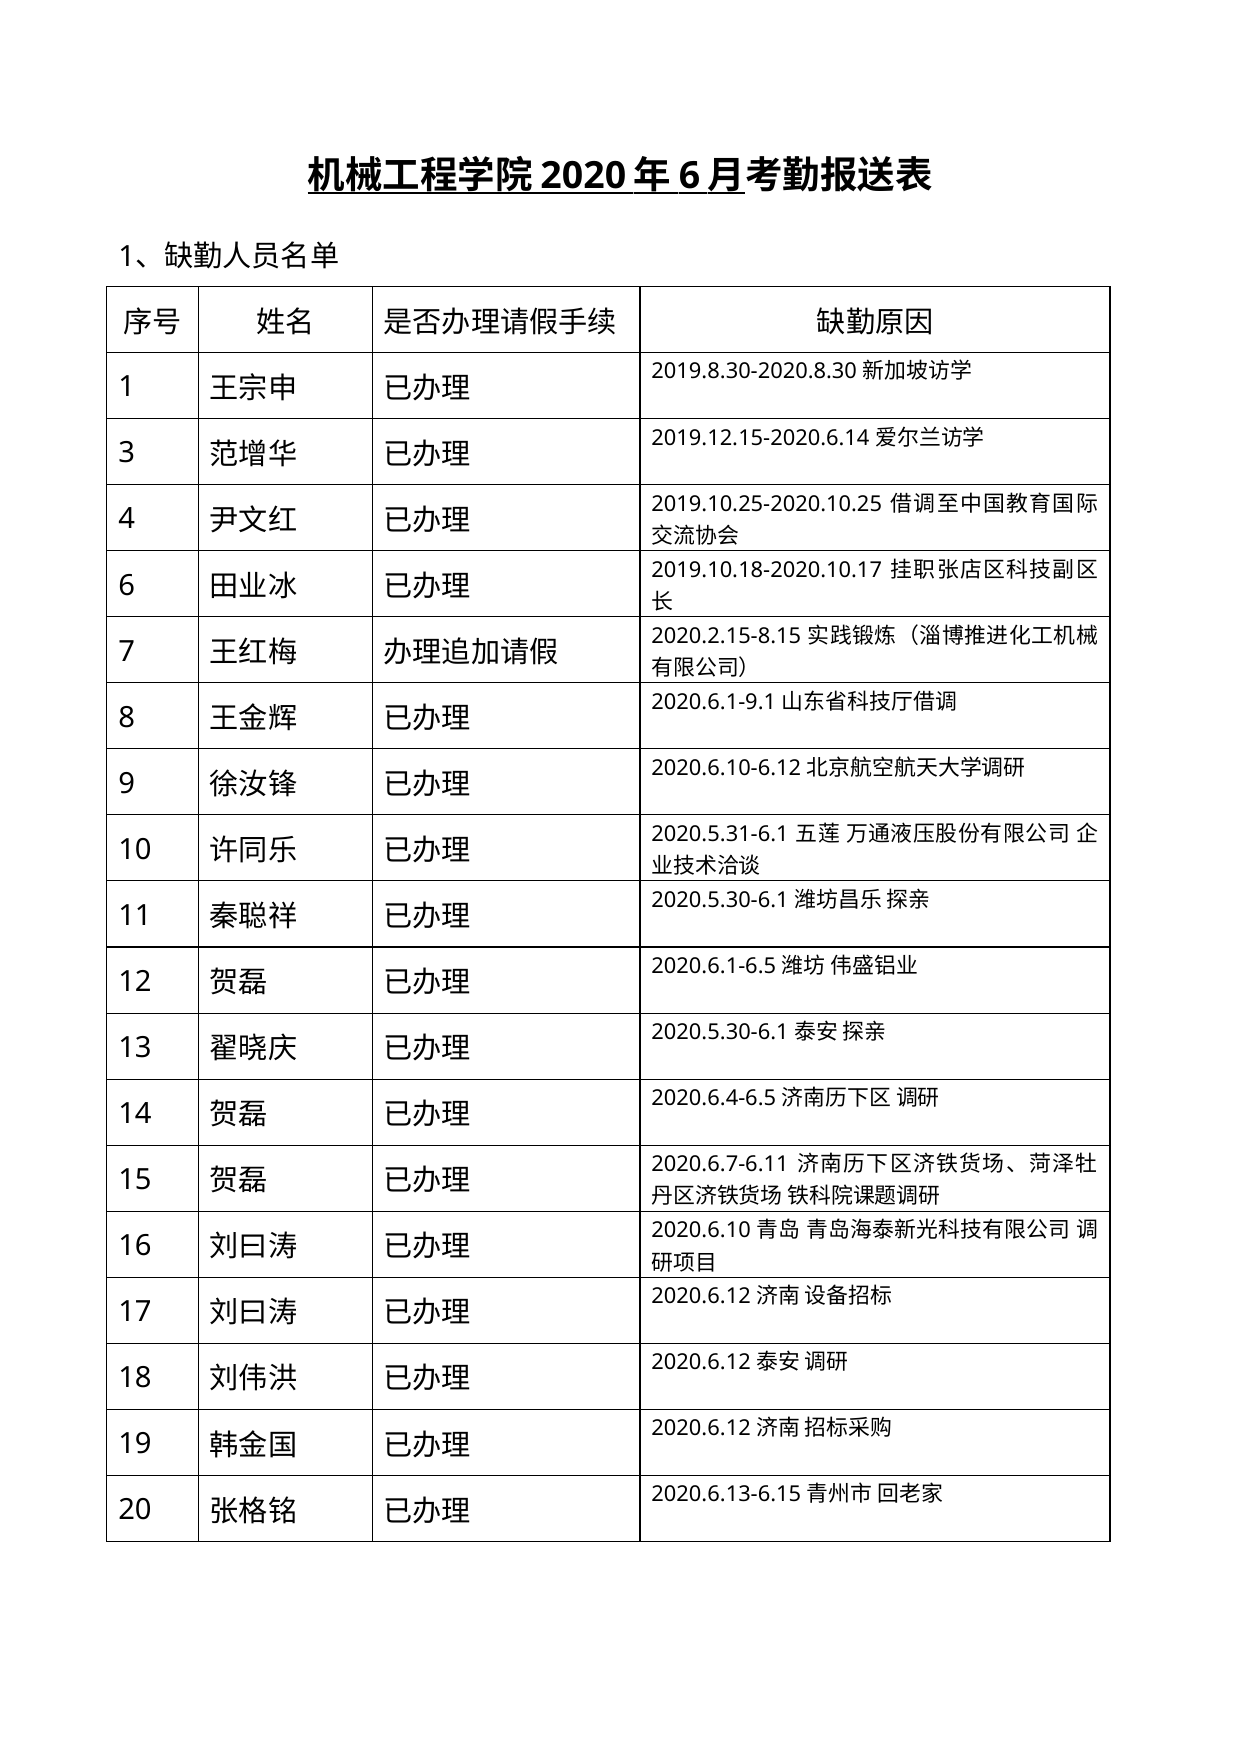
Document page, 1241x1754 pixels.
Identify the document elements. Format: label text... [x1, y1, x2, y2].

table_header 是否办理请假手续 [373, 287, 639, 352]
table_cell 已办理 [373, 353, 639, 418]
table_cell 10 [107, 815, 198, 880]
table_cell 11 [107, 881, 198, 946]
table_cell 4 [107, 485, 198, 550]
table_cell 已办理 [373, 815, 639, 880]
table_cell 2020.6.1-6.5 潍坊 伟盛铝业 [641, 948, 1109, 1012]
table_cell 翟晓庆 [199, 1014, 372, 1078]
table_cell 2020.2.15-8.15 实践锻炼（淄博推进化工机械有限公司） [641, 617, 1109, 682]
table_cell 2020.5.30-6.1 泰安 探亲 [641, 1014, 1109, 1078]
text 机械工程学院2020年6月考勤报送表 [118, 140, 1122, 205]
table_cell 已办理 [373, 551, 639, 616]
table_cell 已办理 [373, 419, 639, 484]
table_cell 刘伟洪 [199, 1344, 372, 1409]
table_cell 已办理 [373, 1410, 639, 1475]
table_cell 王金辉 [199, 683, 372, 748]
table_cell 已办理 [373, 1476, 639, 1541]
table_cell 12 [107, 948, 198, 1012]
table_header 缺勤原因 [641, 287, 1109, 352]
table_cell 2020.5.31-6.1 五莲 万通液压股份有限公司 企业技术洽谈 [641, 815, 1109, 880]
table_cell 2020.6.4-6.5 济南历下区 调研 [641, 1080, 1109, 1144]
table_cell 已办理 [373, 1344, 639, 1409]
table_cell 已办理 [373, 1146, 639, 1211]
table_cell 6 [107, 551, 198, 616]
table_header 姓名 [199, 287, 372, 352]
table_cell 已办理 [373, 948, 639, 1012]
table_cell 14 [107, 1080, 198, 1144]
table_cell 7 [107, 617, 198, 682]
table_cell 13 [107, 1014, 198, 1078]
table_cell 王红梅 [199, 617, 372, 682]
table_cell 2020.6.13-6.15 青州市 回老家 [641, 1476, 1109, 1541]
table_cell 2020.6.10-6.12 北京航空航天大学调研 [641, 749, 1109, 814]
table_cell 许同乐 [199, 815, 372, 880]
table_cell 刘曰涛 [199, 1278, 372, 1343]
table_cell 王宗申 [199, 353, 372, 418]
table_cell 2020.6.10 青岛 青岛海泰新光科技有限公司 调研项目 [641, 1212, 1109, 1277]
table_cell 贺磊 [199, 1080, 372, 1144]
table_cell 已办理 [373, 1080, 639, 1144]
table_cell 1 [107, 353, 198, 418]
table_cell 贺磊 [199, 948, 372, 1012]
table_cell 已办理 [373, 683, 639, 748]
table_cell 2020.6.12 济南 招标采购 [641, 1410, 1109, 1475]
table_cell 15 [107, 1146, 198, 1211]
table_cell 2020.6.12 济南 设备招标 [641, 1278, 1109, 1343]
table_cell 韩金国 [199, 1410, 372, 1475]
table_cell 2019.10.25-2020.10.25 借调至中国教育国际交流协会 [641, 485, 1109, 550]
table_cell 8 [107, 683, 198, 748]
table_cell 19 [107, 1410, 198, 1475]
table_header 序号 [107, 287, 198, 352]
table_cell 田业冰 [199, 551, 372, 616]
table_cell 2020.5.30-6.1 潍坊昌乐 探亲 [641, 881, 1109, 946]
table_cell 秦聪祥 [199, 881, 372, 946]
table_cell 9 [107, 749, 198, 814]
table_cell 范增华 [199, 419, 372, 484]
table_cell 17 [107, 1278, 198, 1343]
text 1、缺勤人员名单 [118, 221, 1122, 286]
table_cell 2020.6.1-9.1 山东省科技厅借调 [641, 683, 1109, 748]
table_cell 办理追加请假 [373, 617, 639, 682]
table_cell 2019.8.30-2020.8.30 新加坡访学 [641, 353, 1109, 418]
table_cell 尹文红 [199, 485, 372, 550]
table_cell 徐汝锋 [199, 749, 372, 814]
table_cell 已办理 [373, 881, 639, 946]
table_cell 刘曰涛 [199, 1212, 372, 1277]
table_cell 张格铭 [199, 1476, 372, 1541]
table_cell 已办理 [373, 749, 639, 814]
table_cell 18 [107, 1344, 198, 1409]
table_cell 2020.6.12 泰安 调研 [641, 1344, 1109, 1409]
table_cell 贺磊 [199, 1146, 372, 1211]
table_cell 已办理 [373, 1278, 639, 1343]
table_cell 3 [107, 419, 198, 484]
table_cell 已办理 [373, 1014, 639, 1078]
table_cell 16 [107, 1212, 198, 1277]
table_cell 已办理 [373, 1212, 639, 1277]
table_cell 20 [107, 1476, 198, 1541]
table_cell 2019.12.15-2020.6.14 爱尔兰访学 [641, 419, 1109, 484]
table_cell 已办理 [373, 485, 639, 550]
table_cell 2020.6.7-6.11 济南历下区济铁货场、菏泽牡丹区济铁货场 铁科院课题调研 [641, 1146, 1109, 1211]
table_cell 2019.10.18-2020.10.17 挂职张店区科技副区长 [641, 551, 1109, 616]
